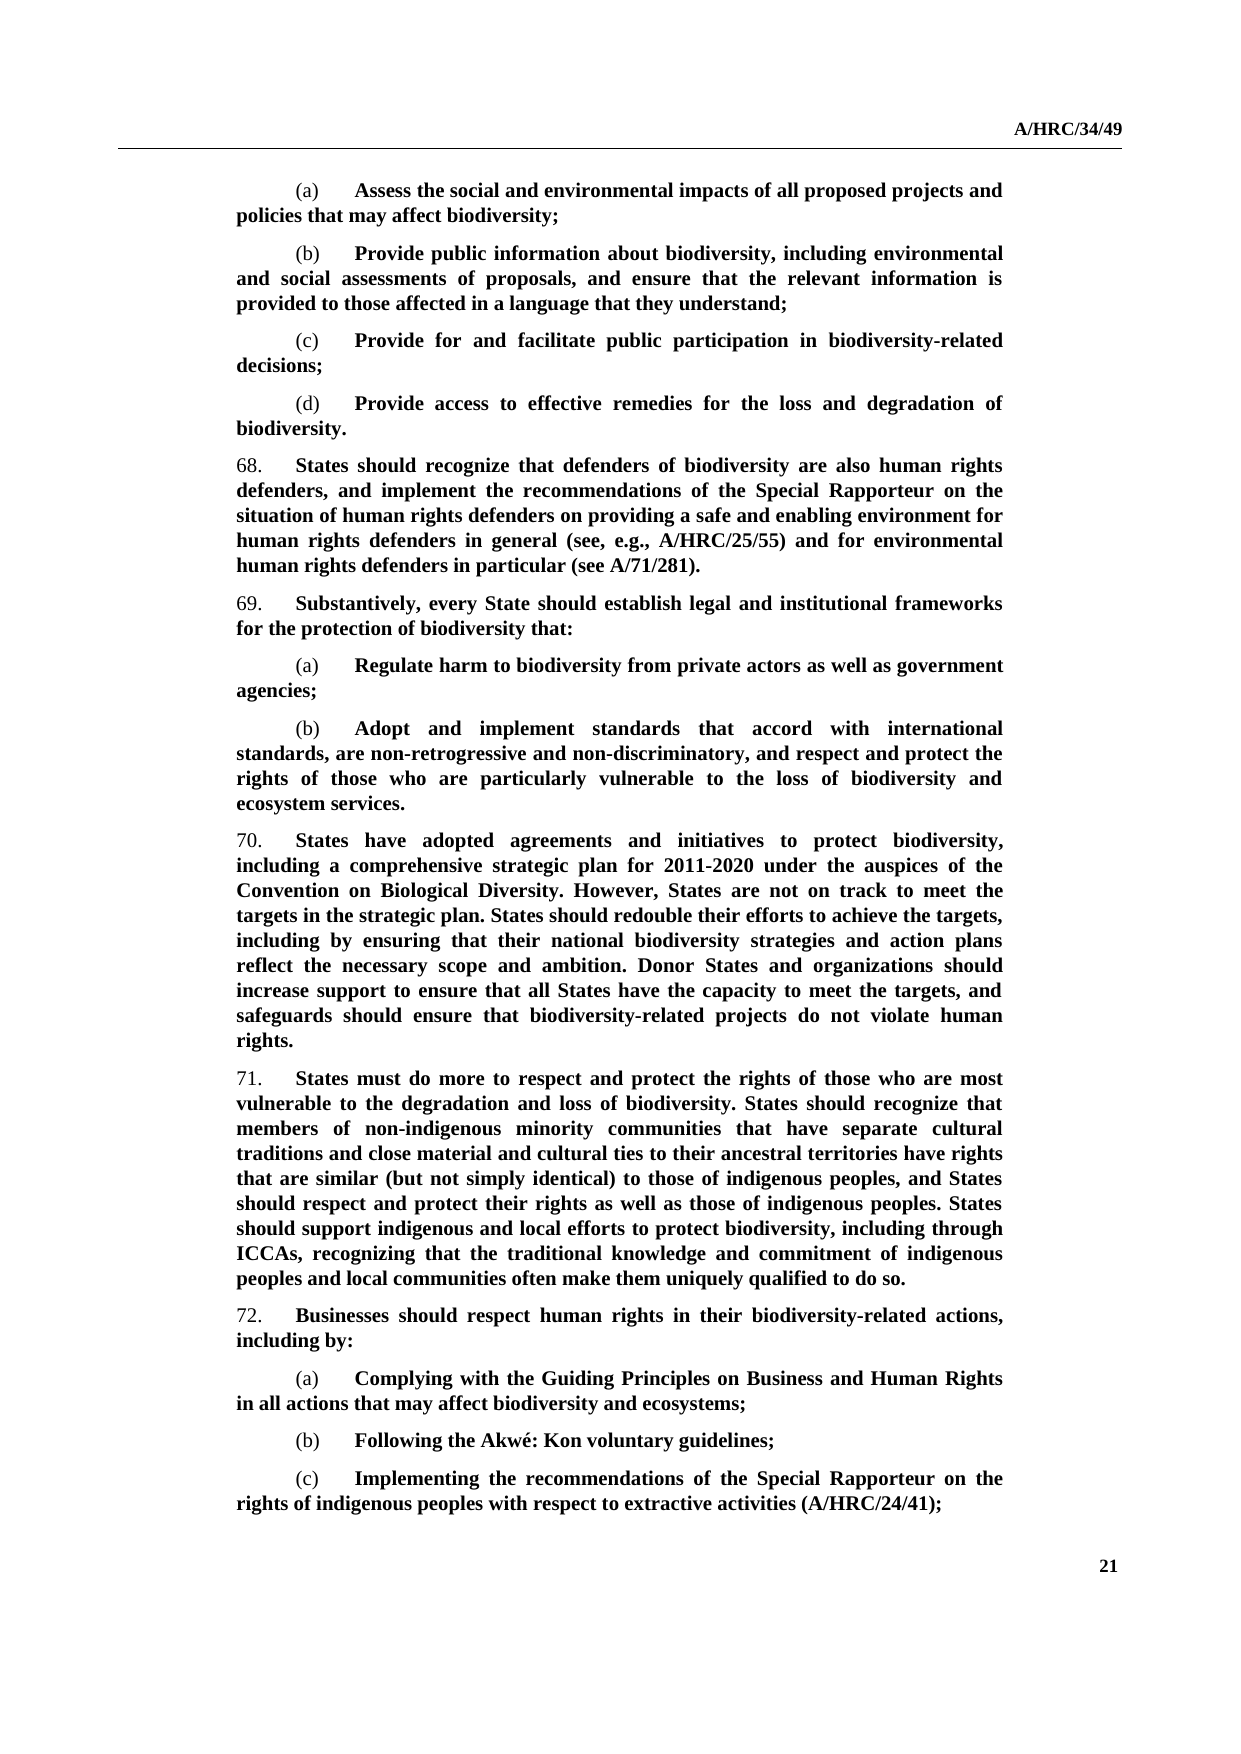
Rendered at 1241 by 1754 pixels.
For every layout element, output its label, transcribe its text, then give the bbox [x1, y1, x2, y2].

text (b) Adopt and implement standards that accord with international standards, are non-retrogressive and non-discriminatory, and respect and protect the rights of those who are particularly vulnerable to the loss of biodiversity and ecosystem services. [236, 715, 1004, 815]
text (c) Implementing the recommendations of the Special Rapporteur on the rights of indigenous peoples with respect to extractive activities (A/HRC/24/41); [236, 1465, 1004, 1515]
text 71. States must do more to respect and protect the rights of those who are most vulnerable to the degradation and loss of biodiversity. States should recognize that members of non-indigenous minority communities that have separate cultural traditions and close material and cultural ties to their ancestral territories have rights that are similar (but not simply identical) to those of indigenous peoples, and States should respect and protect their rights as well as those of indigenous peoples. States should support indigenous and local efforts to protect biodiversity, including through ICCAs, recognizing that the traditional knowledge and commitment of indigenous peoples and local communities often make them uniquely qualified to do so. [236, 1065, 1004, 1290]
text (a) Regulate harm to biodiversity from private actors as well as government agencies; [236, 652, 1004, 702]
text 72. Businesses should respect human rights in their biodiversity-related actions, including by: [236, 1302, 1004, 1352]
text (b) Following the Akwé: Kon voluntary guidelines; [236, 1427, 1004, 1452]
text 69. Substantively, every State should establish legal and institutional frameworks for the protection of biodiversity that: [236, 590, 1004, 640]
text (a) Complying with the Guiding Principles on Business and Human Rights in all actions that may affect biodiversity and ecosystems; [236, 1365, 1004, 1415]
text 70. States have adopted agreements and initiatives to protect biodiversity, including a comprehensive strategic plan for 2011-2020 under the auspices of the Convention on Biological Diversity. However, States are not on track to meet the targets in the strategic plan. States should redouble their efforts to achieve the targets, including by ensuring that their national biodiversity strategies and action plans reflect the necessary scope and ambition. Donor States and organizations should increase support to ensure that all States have the capacity to meet the targets, and safeguards should ensure that biodiversity-related projects do not violate human rights. [236, 827, 1004, 1052]
text 68. States should recognize that defenders of biodiversity are also human rights defenders, and implement the recommendations of the Special Rapporteur on the situation of human rights defenders on providing a safe and enabling environment for human rights defenders in general (see, e.g., A/HRC/25/55) and for environmental human rights defenders in particular (see A/71/281). [236, 452, 1004, 577]
text (a) Assess the social and environmental impacts of all proposed projects and policies that may affect biodiversity; [236, 177, 1004, 227]
text (d) Provide access to effective remedies for the loss and degradation of biodiversity. [236, 390, 1004, 440]
text (c) Provide for and facilitate public participation in biodiversity-related decisions; [236, 327, 1004, 377]
text (b) Provide public information about biodiversity, including environmental and social assessments of proposals, and ensure that the relevant information is provided to those affected in a language that they understand; [236, 240, 1004, 315]
